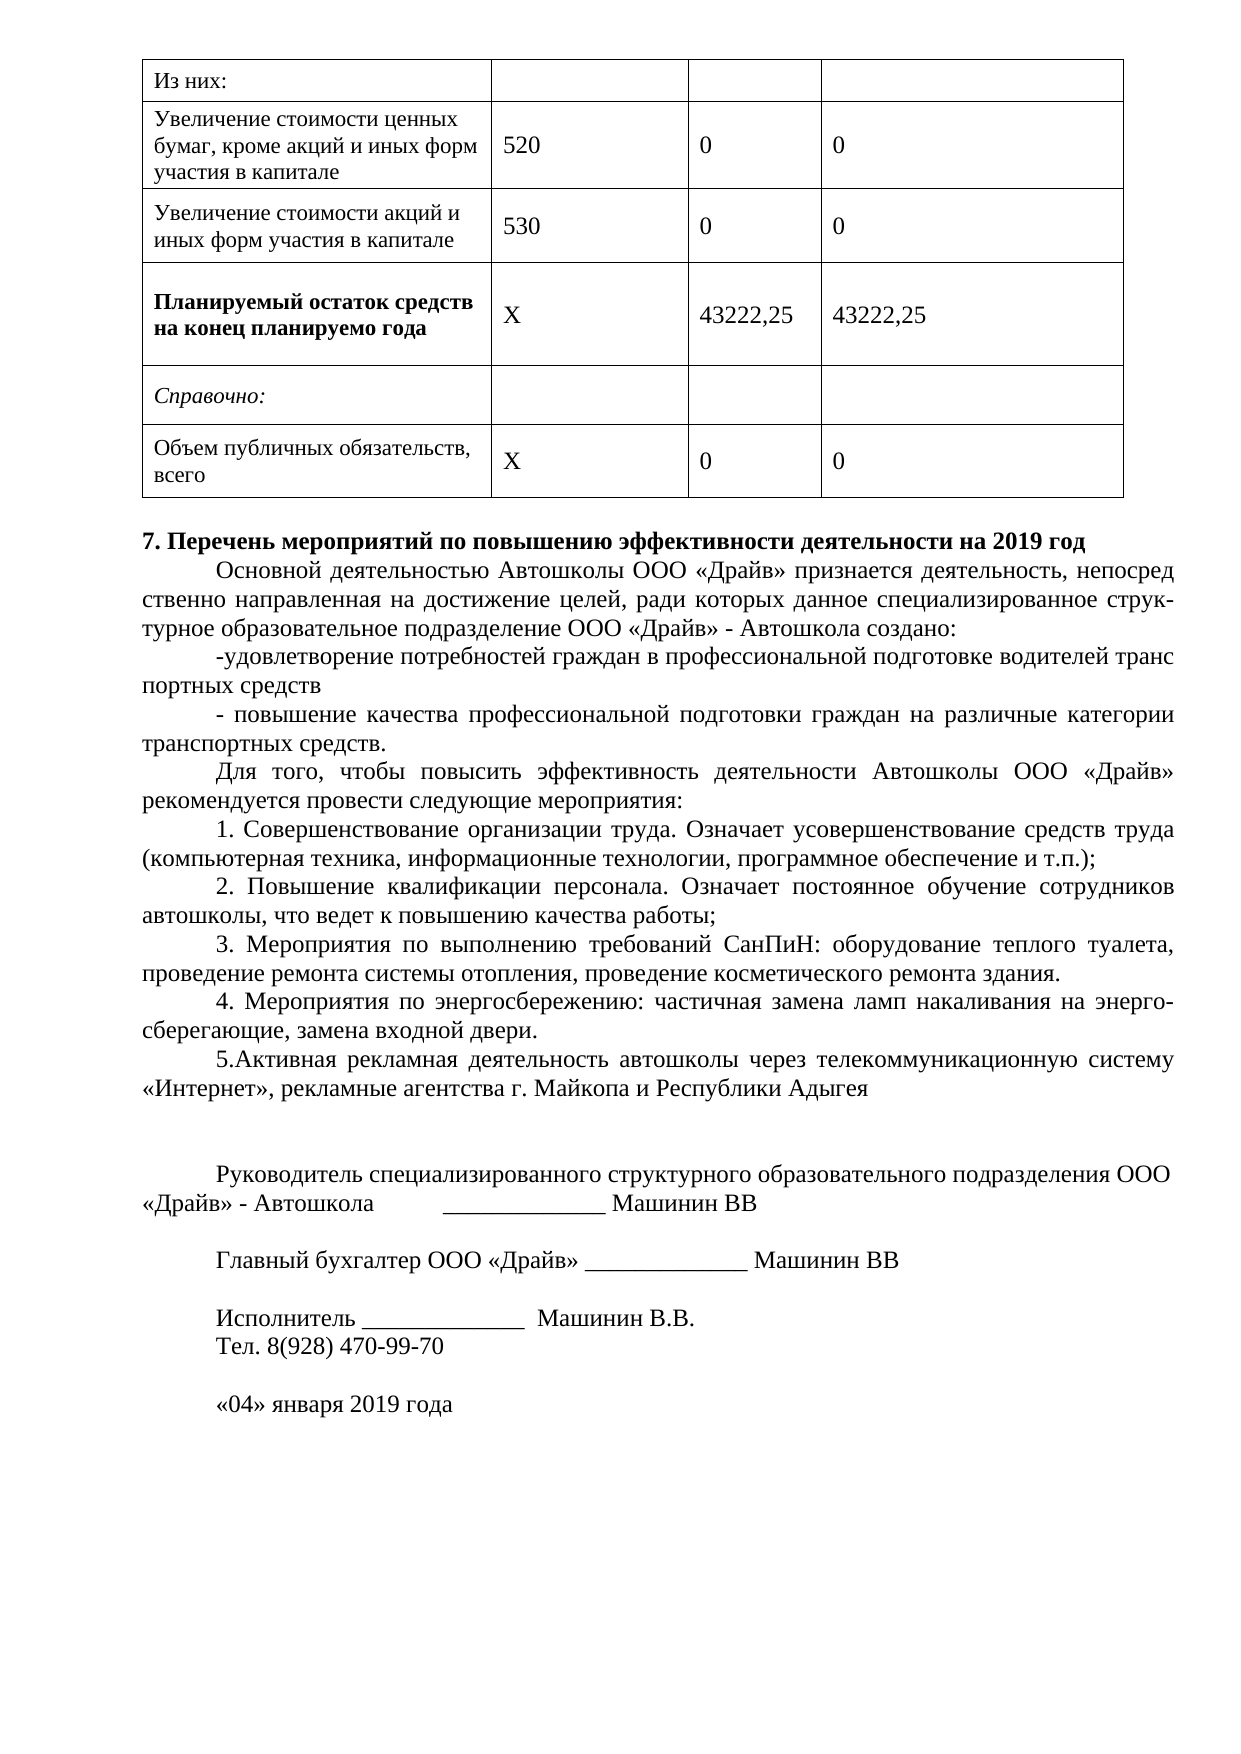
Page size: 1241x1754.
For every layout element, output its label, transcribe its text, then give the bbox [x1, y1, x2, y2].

text Исполнитель _____________ Машинин В.В. [142, 1303, 1175, 1331]
text 5.Активная рекламная деятельность автошколы через телекоммуникационную систему «Интернет», рекламные агентства г. Майкопа и Республики Адыгея [142, 1044, 1175, 1101]
table_cell 0 [689, 102, 821, 188]
table_cell Из них: [143, 60, 491, 101]
text 3. Мероприятия по выполнению требований СанПиН: оборудование теплого туалета, проведение ремонта системы отопления, проведение косметического ремонта здания. [142, 929, 1175, 986]
table_cell [822, 60, 1123, 101]
table_cell 0 [689, 425, 821, 497]
table_cell Увеличение стоимости ценных бумаг, кроме акций и иных форм участия в капитале [143, 102, 491, 188]
text 2. Повышение квалификации персонала. Означает постоянное обучение сотрудников автошколы, что ведет к повышению качества работы; [142, 871, 1175, 929]
table_cell 0 [822, 425, 1123, 497]
table_cell 520 [492, 102, 688, 188]
table_cell [492, 60, 688, 101]
text 7. Перечень мероприятий по повышению эффективности деятельности на 2019 год [142, 526, 1175, 555]
table_cell 530 [492, 189, 688, 262]
table_cell Планируемый остаток средств на конец планируемо года [143, 263, 491, 365]
text Тел. 8(928) 470-99-70 [142, 1331, 1175, 1360]
text Руководитель специализированного структурного образовательного подразделения ООО «Драйв» - Автошкола _____________ Машинин ВВ [142, 1159, 1175, 1216]
table_cell Объем публичных обязательств, всего [143, 425, 491, 497]
table_cell [822, 366, 1123, 424]
text -удовлетворение потребностей граждан в профессиональной подготовке водителей транс портных средств [142, 641, 1175, 699]
table_cell Справочно: [143, 366, 491, 424]
table_cell [492, 366, 688, 424]
table_cell [689, 60, 821, 101]
table_cell 43222,25 [822, 263, 1123, 365]
text Основной деятельностью Автошколы ООО «Драйв» признается деятельность, непосред ственно направленная на достижение целей, ради которых данное специализированное струк-турное образовательное подразделение ООО «Драйв» - Автошкола создано: [142, 555, 1175, 641]
text Главный бухгалтер ООО «Драйв» _____________ Машинин ВВ [142, 1245, 1175, 1274]
text - повышение качества профессиональной подготовки граждан на различные категории транспортных средств. [142, 699, 1175, 756]
text 4. Мероприятия по энергосбережению: частичная замена ламп накаливания на энерго-сберегающие, замена входной двери. [142, 986, 1175, 1044]
table_cell [689, 366, 821, 424]
table_cell 0 [689, 189, 821, 262]
table_cell 43222,25 [689, 263, 821, 365]
table_cell Х [492, 263, 688, 365]
text «04» января 2019 года [142, 1389, 1175, 1418]
table_cell Х [492, 425, 688, 497]
table_cell Увеличение стоимости акций и иных форм участия в капитале [143, 189, 491, 262]
table_cell 0 [822, 102, 1123, 188]
text 1. Совершенствование организации труда. Означает усовершенствование средств труда (компьютерная техника, информационные технологии, программное обеспечение и т.п.); [142, 814, 1175, 871]
table_cell 0 [822, 189, 1123, 262]
text Для того, чтобы повысить эффективность деятельности Автошколы ООО «Драйв» рекомендуется провести следующие мероприятия: [142, 756, 1175, 814]
